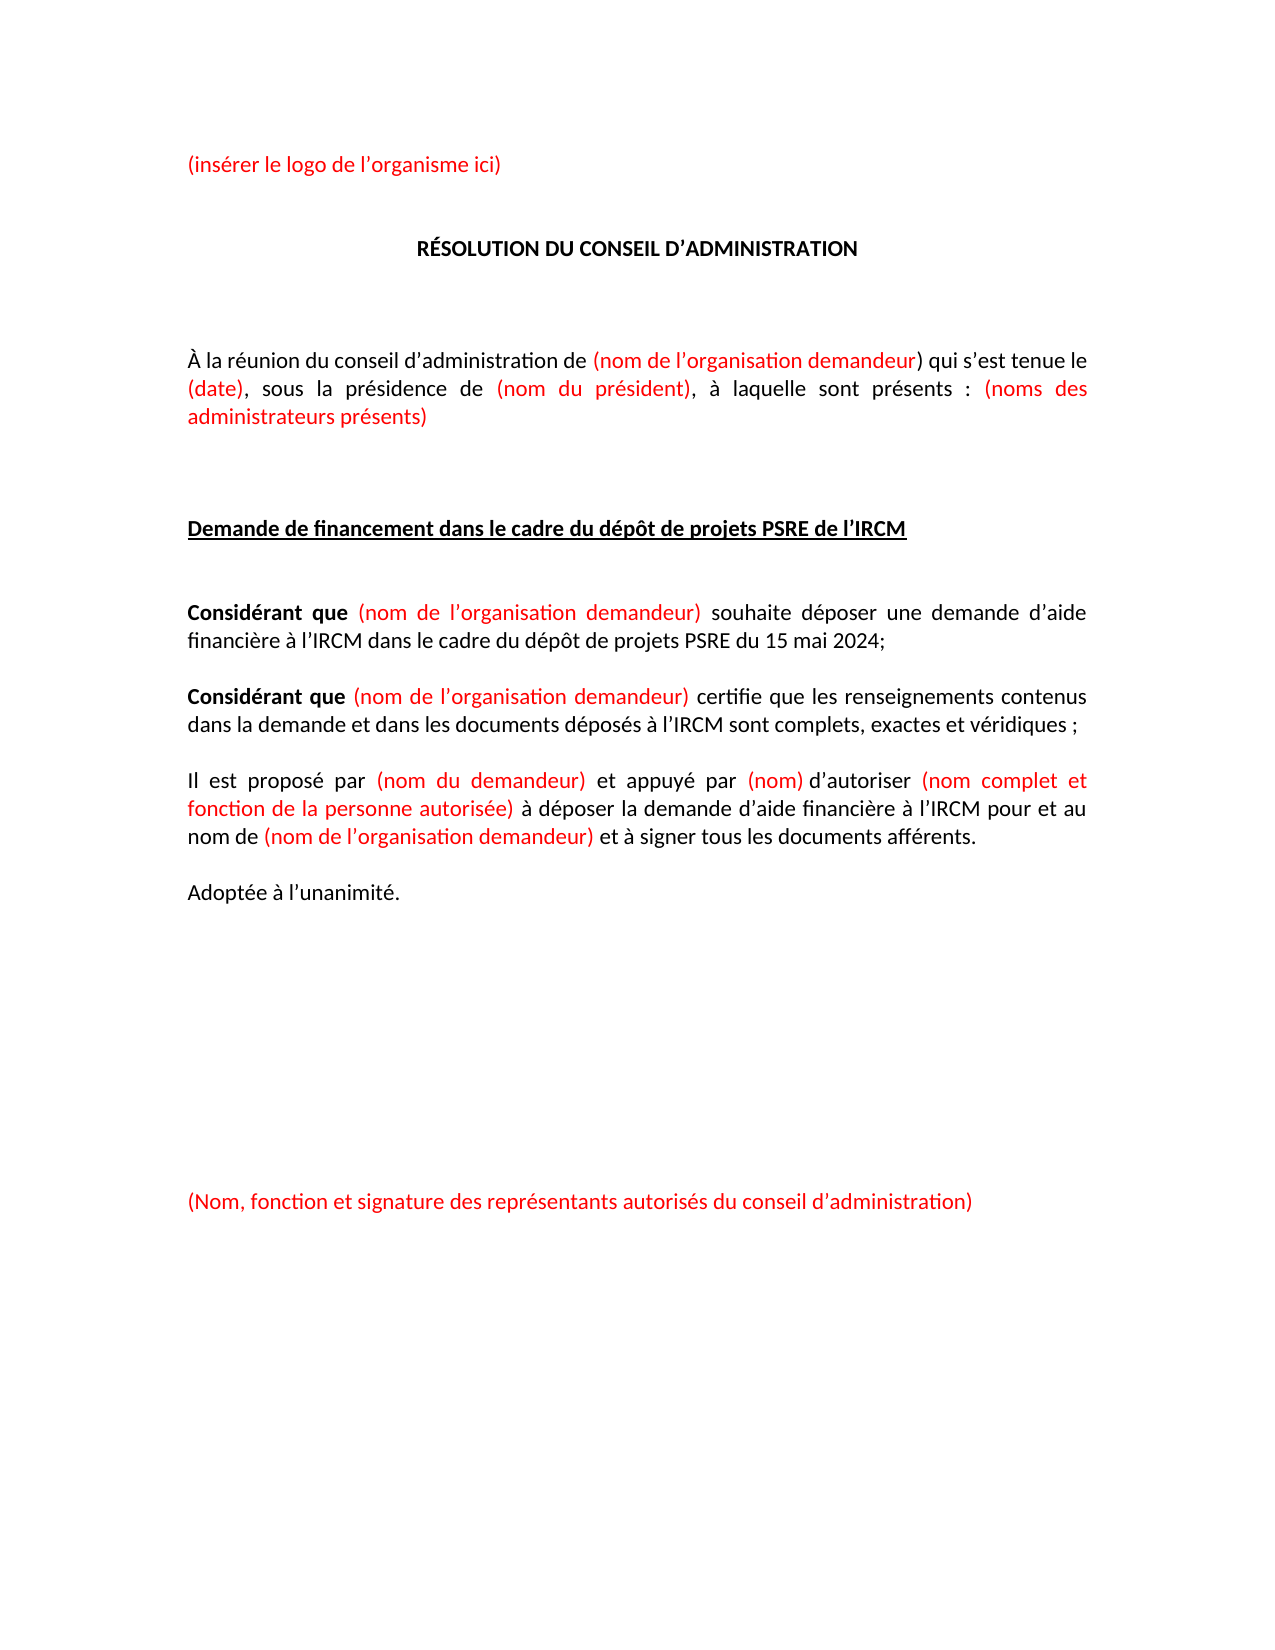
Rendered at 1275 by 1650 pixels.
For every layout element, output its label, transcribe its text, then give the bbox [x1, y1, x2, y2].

text Considérant que (nom de l’organisation demandeur) souhaite déposer une demande d’aide financière à l’IRCM dans le cadre du dépôt de projets PSRE du 15 mai 2024; [187, 598, 1087, 654]
text Considérant que (nom de l’organisation demandeur) certifie que les renseignements contenus dans la demande et dans les documents déposés à l’IRCM sont complets, exactes et véridiques ; [187, 682, 1087, 738]
text (Nom, fonction et signature des représentants autorisés du conseil d’administration) [187, 1187, 1087, 1215]
text (insérer le logo de l’organisme ici) [187, 150, 1087, 178]
text Il est proposé par (nom du demandeur) et appuyé par (nom) d’autoriser (nom complet et fonction de la personne autorisée) à déposer la demande d’aide financière à l’IRCM pour et au nom de (nom de l’organisation demandeur) et à signer tous les documents afférents. [187, 766, 1087, 851]
text Demande de financement dans le cadre du dépôt de projets PSRE de l’IRCM [187, 514, 1087, 542]
text Adoptée à l’unanimité. [187, 878, 1087, 907]
text RÉSOLUTION DU CONSEIL D’ADMINISTRATION [187, 234, 1087, 262]
text À la réunion du conseil d’administration de (nom de l’organisation demandeur) qui s’est tenue le (date), sous la présidence de (nom du président), à laquelle sont présents : (noms des administrateurs présents) [187, 346, 1087, 430]
